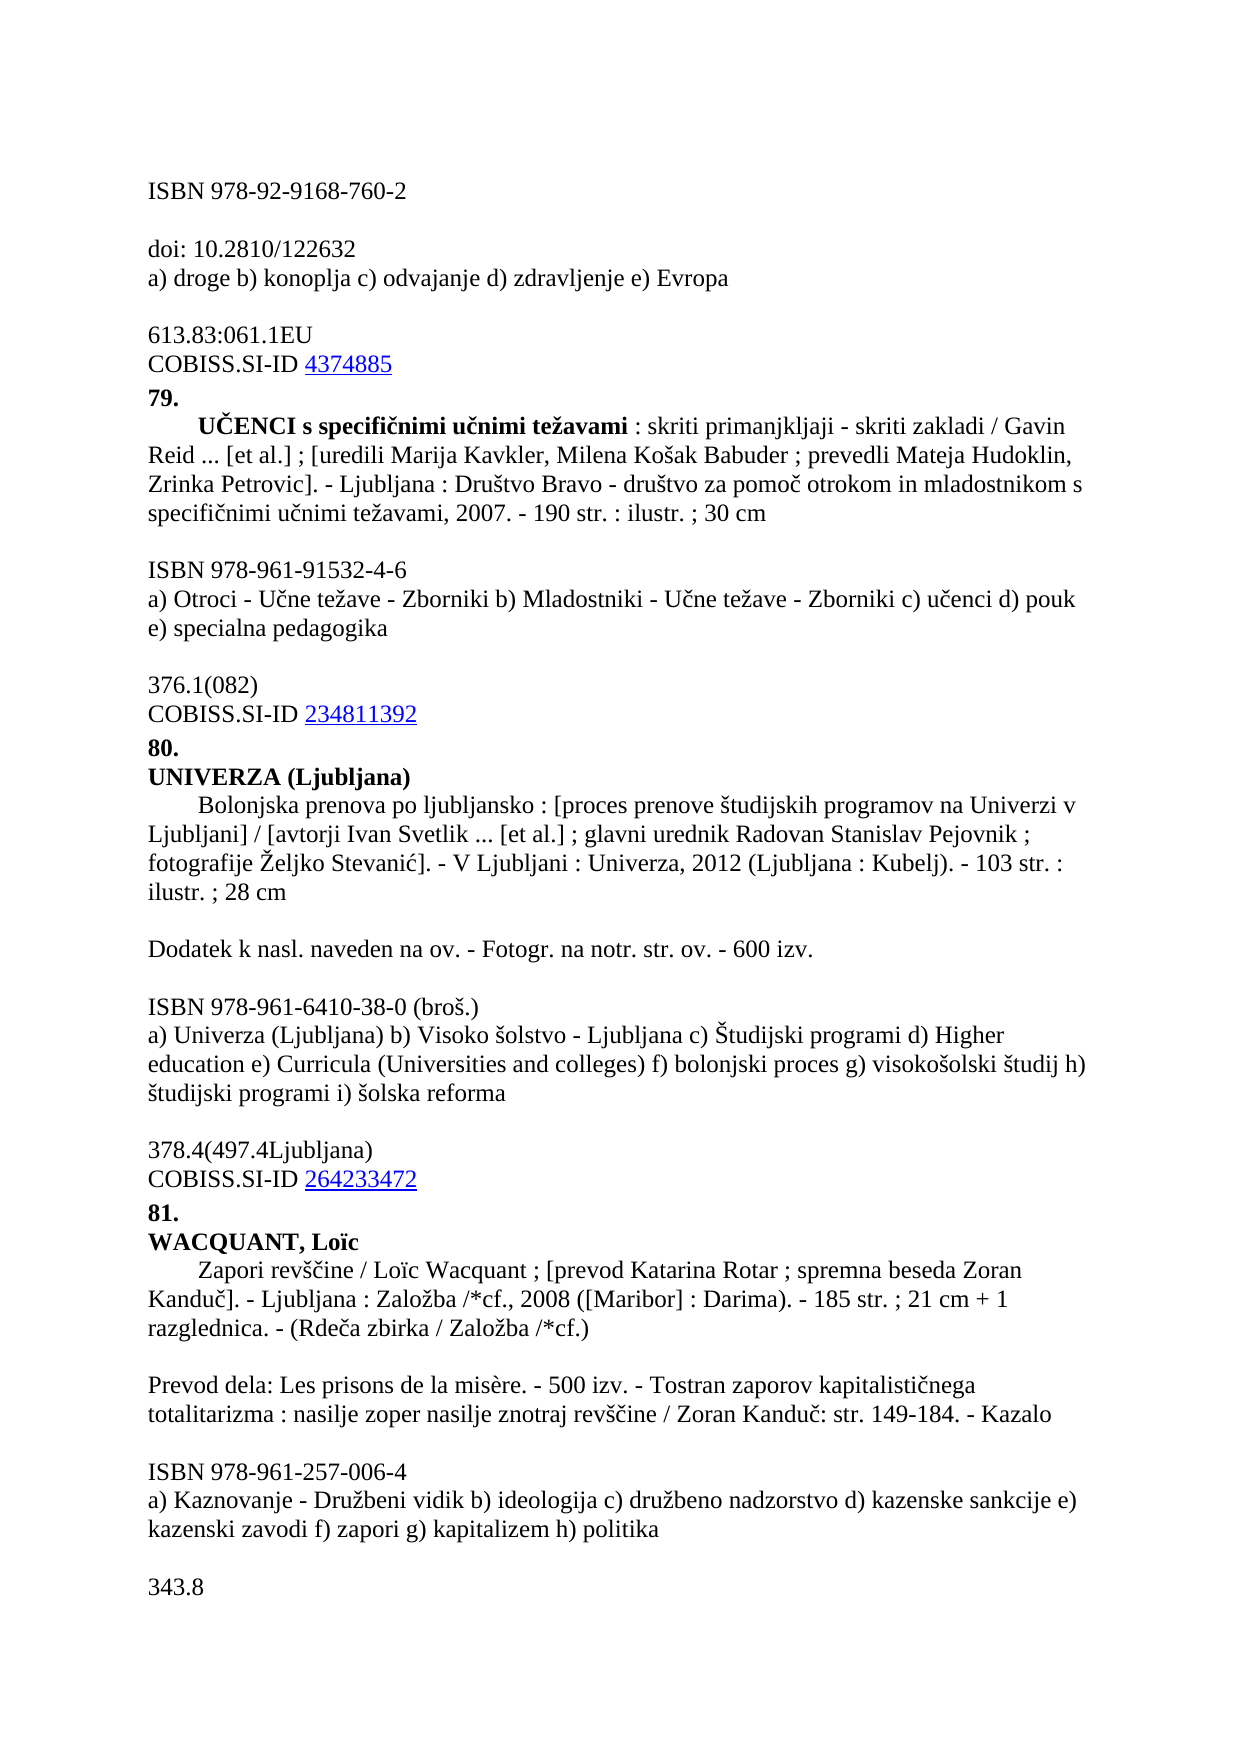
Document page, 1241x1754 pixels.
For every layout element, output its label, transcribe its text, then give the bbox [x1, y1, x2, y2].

text 80. UNIVERZA (Ljubljana) Bolonjska prenova po ljubljansko : [proces prenove študijskih programov na Univerzi v Ljubljani] / [avtorji Ivan Svetlik ... [et al.] ; glavni urednik Radovan Stanislav Pejovnik ; fotografije Željko Stevanić]. - V Ljubljani : Univerza, 2012 (Ljubljana : Kubelj). - 103 str. : ilustr. ; 28 cm Dodatek k nasl. naveden na ov. - Fotogr. na notr. str. ov. - 600 izv. ISBN 978-961-6410-38-0 (broš.) a) Univerza (Ljubljana) b) Visoko šolstvo - Ljubljana c) Študijski programi d) Higher education e) Curricula (Universities and colleges) f) bolonjski proces g) visokošolski študij h) študijski programi i) šolska reforma 378.4(497.4Ljubljana) COBISS.SI-ID 264233472 [148, 733, 1093, 1193]
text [148, 1198, 1093, 1600]
text 79. UČENCI s specifičnimi učnimi težavami : skriti primanjkljaji - skriti zakladi / Gavin Reid ... [et al.] ; [uredili Marija Kavkler, Milena Košak Babuder ; prevedli Mateja Hudoklin, Zrinka Petrovic]. - Ljubljana : Društvo Bravo - društvo za pomoč otrokom in mladostnikom s specifičnimi učnimi težavami, 2007. - 190 str. : ilustr. ; 30 cm ISBN 978-961-91532-4-6 a) Otroci - Učne težave - Zborniki b) Mladostniki - Učne težave - Zborniki c) učenci d) pouk e) specialna pedagogika 376.1(082) COBISS.SI-ID 234811392 [148, 383, 1093, 728]
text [148, 148, 1093, 378]
